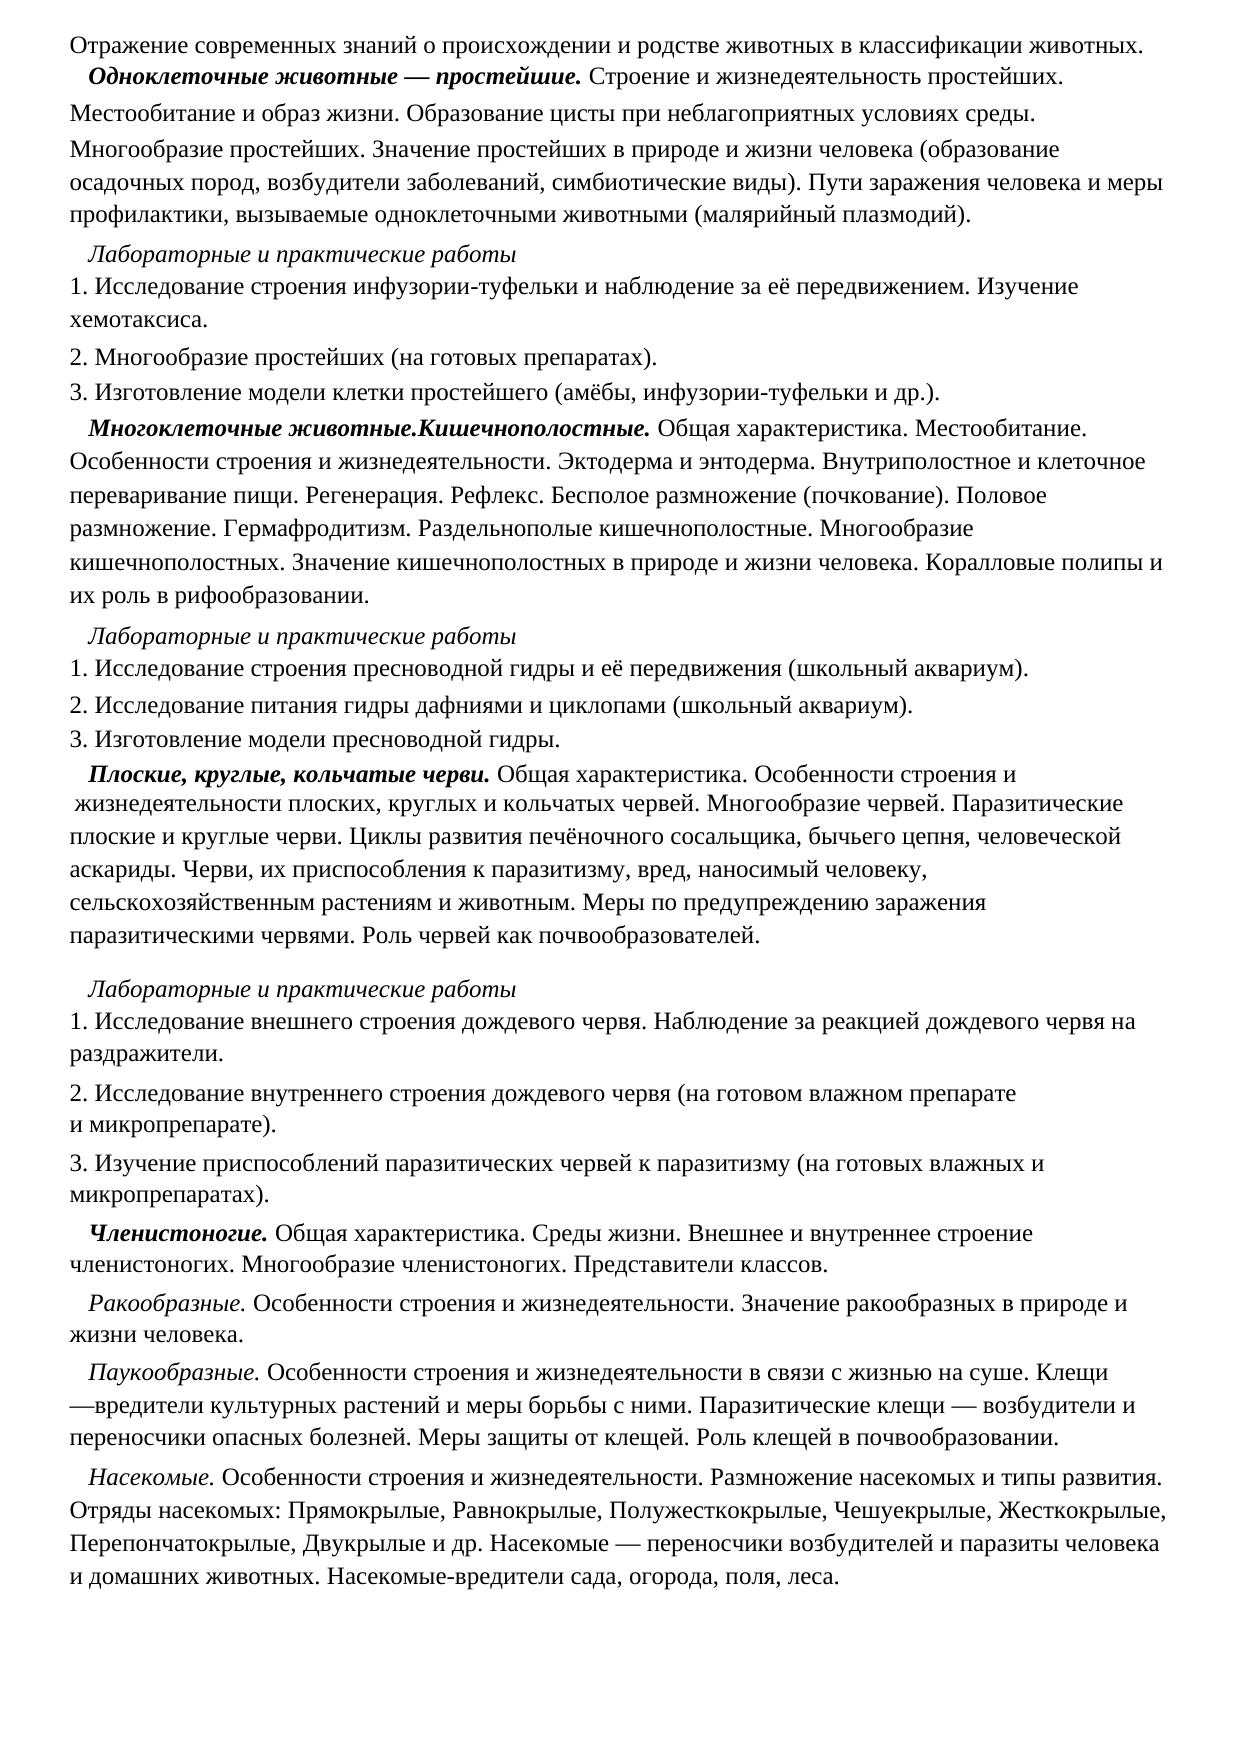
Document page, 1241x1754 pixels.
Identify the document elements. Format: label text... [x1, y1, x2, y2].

text Отражение современных знаний о происхождении и родстве животных в классификации животных. Одноклеточные животные — простейшие. Строение и жизнедеятельность простейших. [69, 30, 1154, 90]
text Лабораторные и практические работы 1. Исследование внешнего строения дождевого червя. Наблюдение за реакцией дождевого червя на раздражители. [69, 974, 1139, 1067]
text Лабораторные и практические работы 1. Исследование строения инфузории-туфельки и наблюдение за её передвижением. Изучение хемотаксиса. [69, 239, 1079, 333]
text жизнедеятельности плоских, круглых и кольчатых червей. Многообразие червей. Паразитические плоские и круглые черви. Циклы развития печёночного сосальщика, бычьего цепня, человеческой аскариды. Черви, их приспособления к паразитизму, вред, наносимый человеку, сельскохозяйственным растениям и животным. Меры по предупреждению заражения паразитическими червями. Роль червей как почвообразователей. [69, 788, 1169, 948]
text 3. Изучение приспособлений паразитических червей к паразитизму (на готовых влажных и микропрепаратах). [69, 1148, 1049, 1208]
text Паукообразные. Особенности строения и жизнедеятельности в связи с жизнью на суше. Клещи —вредители культурных растений и меры борьбы с ними. Паразитические клещи — возбудители и переносчики опасных болезней. Меры защиты от клещей. Роль клещей в почвообразовании. [69, 1357, 1139, 1451]
text Лабораторные и практические работы 1. Исследование строения пресноводной гидры и её передвижения (школьный аквариум). [69, 621, 1034, 681]
text 3. Изготовление модели пресноводной гидры. [69, 726, 1169, 753]
text 2. Многообразие простейших (на готовых препаратах). [69, 344, 1169, 371]
text Насекомые. Особенности строения и жизнедеятельности. Размножение насекомых и типы развития. Отряды насекомых: Прямокрылые, Равнокрылые, Полужесткокрылые, Чешуекрылые, Жесткокрылые, Перепончатокрылые, Двукрылые и др. Насекомые — переносчики возбудителей и паразиты человека и домашних животных. Насекомые-вредители сада, огорода, поля, леса. [69, 1462, 1169, 1590]
text 3. Изготовление модели клетки простейшего (амёбы, инфузории-туфельки и др.). [69, 378, 1169, 406]
text Ракообразные. Особенности строения и жизнедеятельности. Значение ракообразных в природе и жизни человека. [69, 1288, 1139, 1348]
text Местообитание и образ жизни. Образование цисты при неблагоприятных условиях среды. [69, 100, 1169, 127]
text Членистоногие. Общая характеристика. Среды жизни. Внешнее и внутреннее строение членистоногих. Многообразие членистоногих. Представители классов. [69, 1218, 1034, 1278]
text Многоклеточные животные.Кишечнополостные. Общая характеристика. Местообитание. Особенности строения и жизнедеятельности. Эктодерма и энтодерма. Внутриполостное и клеточное переваривание пищи. Регенерация. Рефлекс. Бесполое размножение (почкование). Половое размножение. Гермафродитизм. Раздельнополые кишечнополостные. Многообразие кишечнополостных. Значение кишечнополостных в природе и жизни человека. Коралловые полипы и их роль в рифообразовании. [69, 413, 1169, 609]
text Плоские, круглые, кольчатые черви. Общая характеристика. Особенности строения и [88, 760, 1169, 788]
text 2. Исследование питания гидры дафниями и циклопами (школьный аквариум). [69, 691, 1169, 718]
text 2. Исследование внутреннего строения дождевого червя (на готовом влажном препарате и микропрепарате). [69, 1078, 1034, 1138]
text Многообразие простейших. Значение простейших в природе и жизни человека (образование осадочных пород, возбудители заболеваний, симбиотические виды). Пути заражения человека и меры профилактики, вызываемые одноклеточными животными (малярийный плазмодий). [69, 134, 1169, 228]
